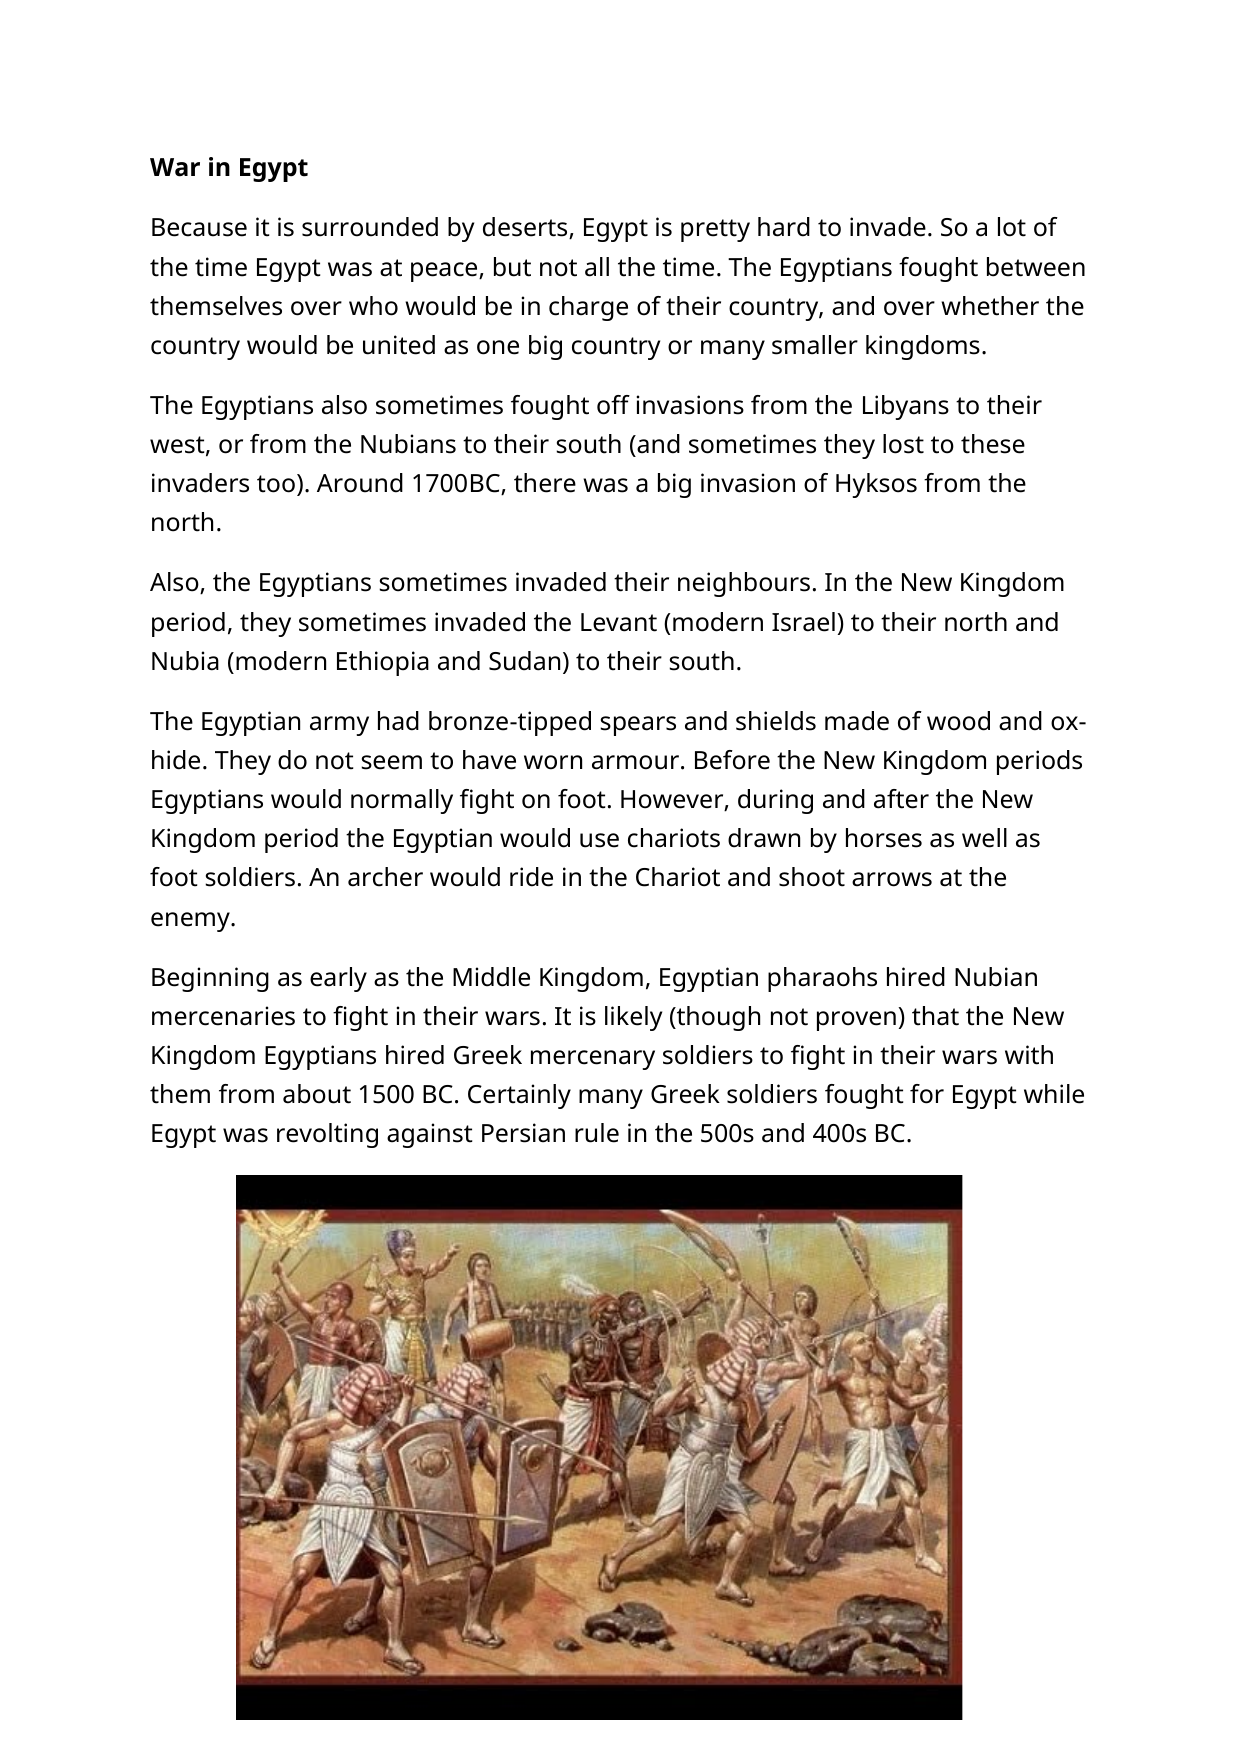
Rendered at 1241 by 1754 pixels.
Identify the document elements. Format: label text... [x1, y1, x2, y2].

text The Egyptian army had bronze-tipped spears and shields made of wood and ox-hide. They do not seem to have worn armour. Before the New Kingdom periods Egyptians would normally fight on foot. However, during and after the New Kingdom period the Egyptian would use chariots drawn by horses as well as foot soldiers. An archer would ride in the Chariot and shoot arrows at the enemy. [150, 703, 1090, 933]
text War in Egypt [150, 150, 1090, 184]
text The Egyptians also sometimes fought off invasions from the Libyans to their west, or from the Nubians to their south (and sometimes they lost to these invaders too). Around 1700BC, there was a big invasion of Hyksos from the north. [150, 387, 1090, 539]
text Also, the Egyptians sometimes invaded their neighbours. In the New Kingdom period, they sometimes invaded the Levant (modern Israel) to their north and Nubia (modern Ethiopia and Sudan) to their south. [150, 565, 1090, 677]
picture [236, 1175, 963, 1720]
text Beginning as early as the Middle Kingdom, Egyptian pharaohs hired Nubian mercenaries to fight in their wars. It is likely (though not proven) that the New Kingdom Egyptians hired Greek mercenary soldiers to fight in their wars with them from about 1500 BC. Certainly many Greek soldiers fought for Egypt while Egypt was revolting against Persian rule in the 500s and 400s BC. [150, 959, 1090, 1150]
text Because it is surrounded by deserts, Egypt is pretty hard to invade. So a lot of the time Egypt was at peace, but not all the time. The Egyptians fought between themselves over who would be in charge of their country, and over whether the country would be united as one big country or many smaller kingdoms. [150, 210, 1090, 362]
